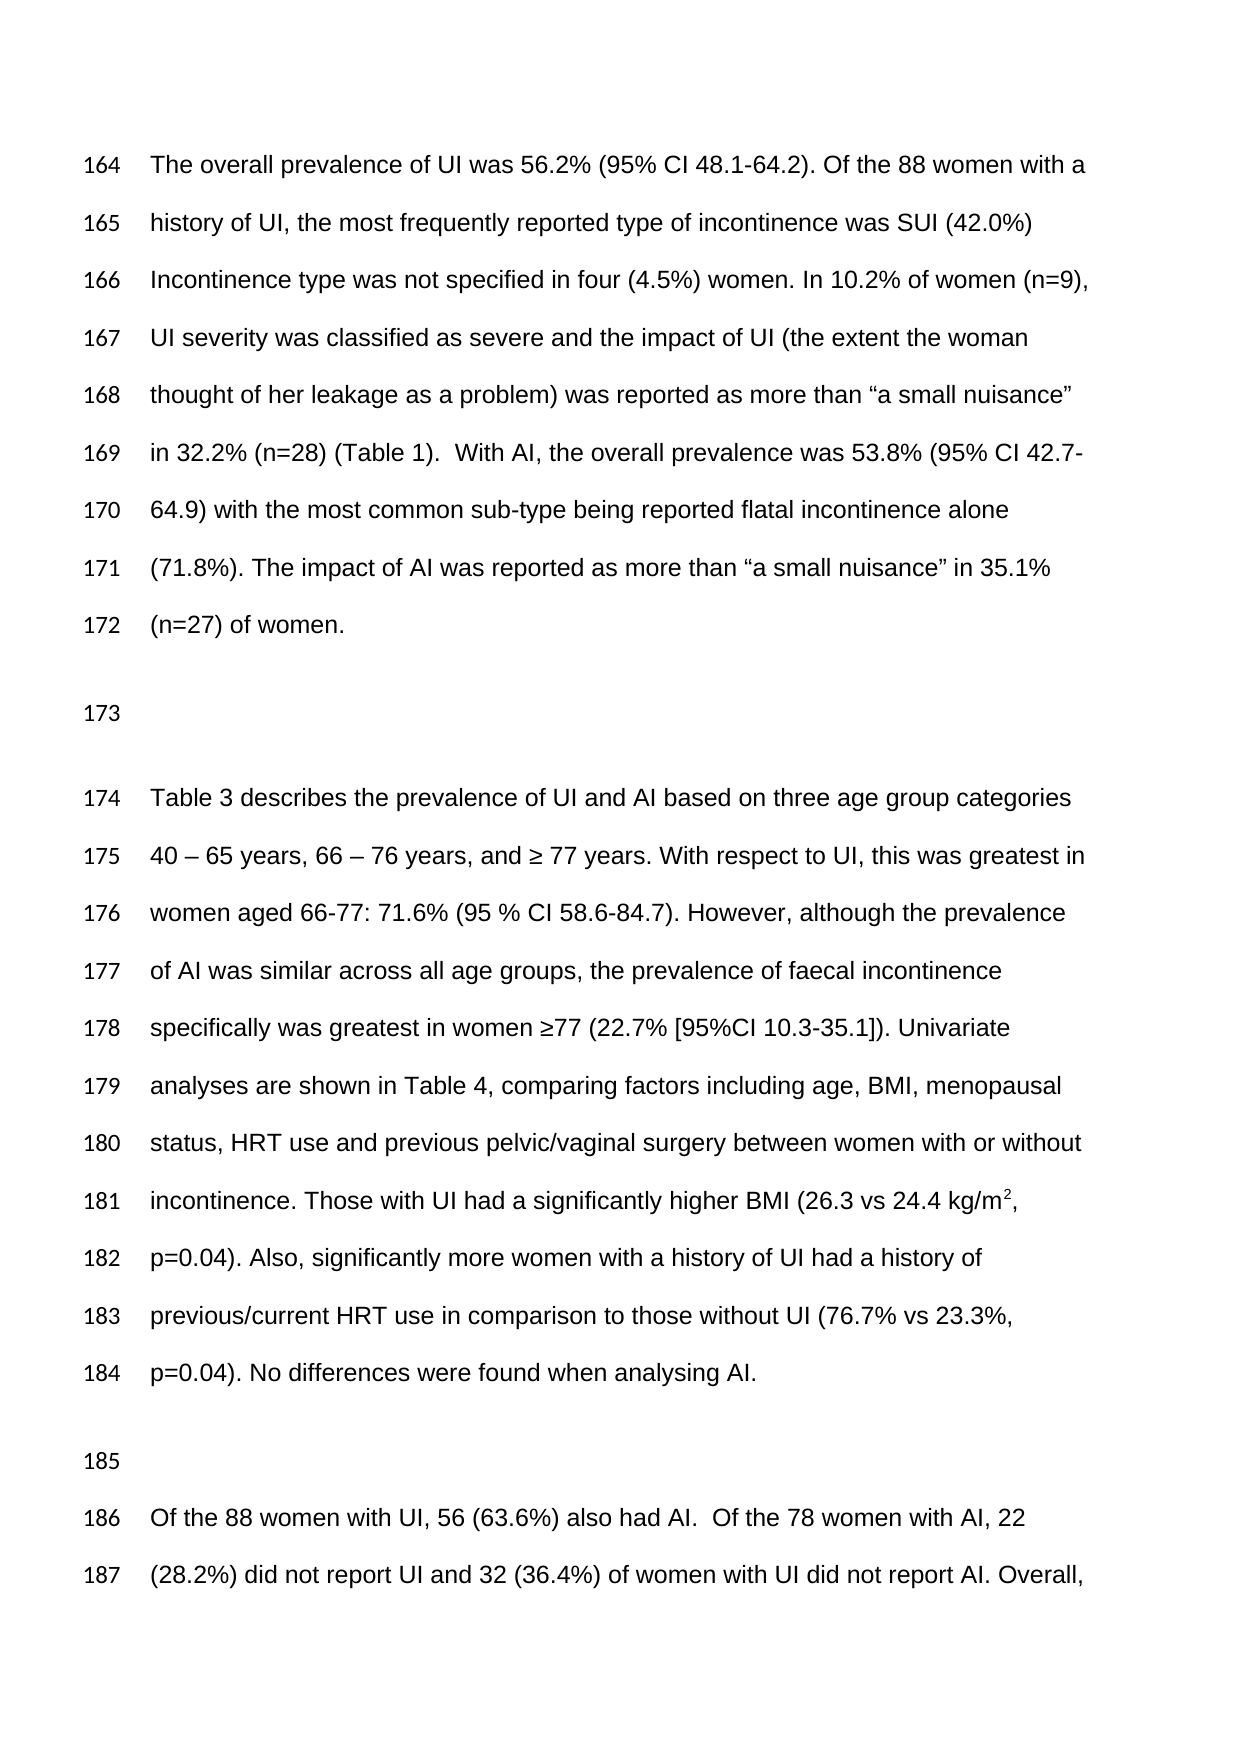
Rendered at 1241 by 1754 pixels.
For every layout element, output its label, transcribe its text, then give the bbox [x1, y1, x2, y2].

text The overall prevalence of UI was 56.2% (95% CI 48.1-64.2). Of the 88 women with a history of UI, the most frequently reported type of incontinence was SUI (42.0%) Incontinence type was not specified in four (4.5%) women. In 10.2% of women (n=9), UI severity was classified as severe and the impact of UI (the extent the woman thought of her leakage as a problem) was reported as more than “a small nuisance” in 32.2% (n=28) (Table 1). With AI, the overall prevalence was 53.8% (95% CI 42.7-64.9) with the most common sub-type being reported flatal incontinence alone (71.8%). The impact of AI was reported as more than “a small nuisance” in 35.1% (n=27) of women. [150, 150, 1090, 639]
text Table 3 describes the prevalence of UI and AI based on three age group categories 40 – 65 years, 66 – 76 years, and ≥ 77 years. With respect to UI, this was greatest in women aged 66-77: 71.6% (95 % CI 58.6-84.7). However, although the prevalence of AI was similar across all age groups, the prevalence of faecal incontinence specifically was greatest in women ≥77 (22.7% [95%CI 10.3-35.1]). Univariate analyses are shown in Table 4, comparing factors including age, BMI, menopausal status, HRT use and previous pelvic/vaginal surgery between women with or without incontinence. Those with UI had a significantly higher BMI (26.3 vs 24.4 kg/m2, p=0.04). Also, significantly more women with a history of UI had a history of previous/current HRT use in comparison to those without UI (76.7% vs 23.3%, p=0.04). No differences were found when analysing AI. [150, 783, 1090, 1387]
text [150, 1502, 1090, 1589]
